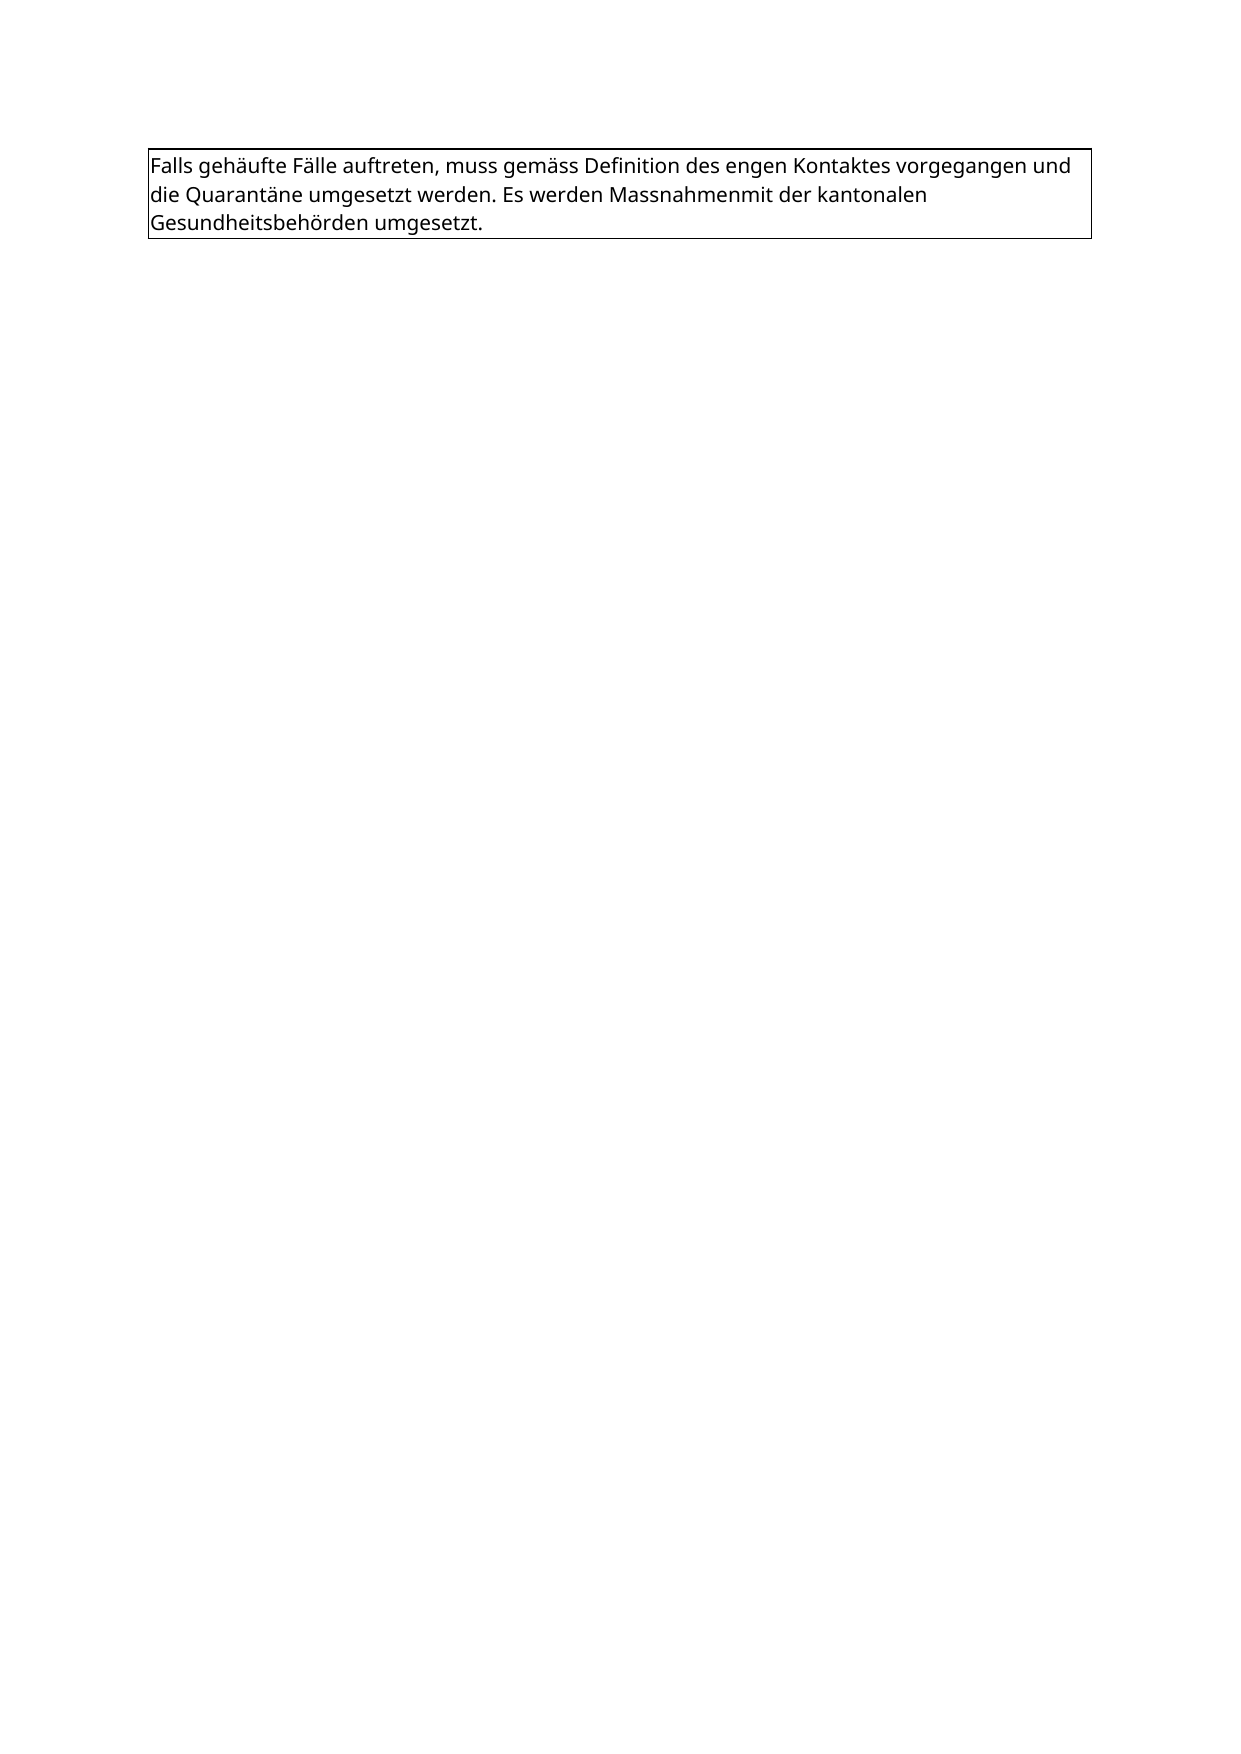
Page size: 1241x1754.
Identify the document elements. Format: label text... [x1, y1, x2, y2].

table_cell Falls gehäufte Fälle auftreten, muss gemäss Definition des engen Kontaktes vorgegangen und die Quarantäne umgesetzt werden. Es werden Massnahmenmit der kantonalen Gesundheitsbehörden umgesetzt. [149, 150, 1091, 238]
